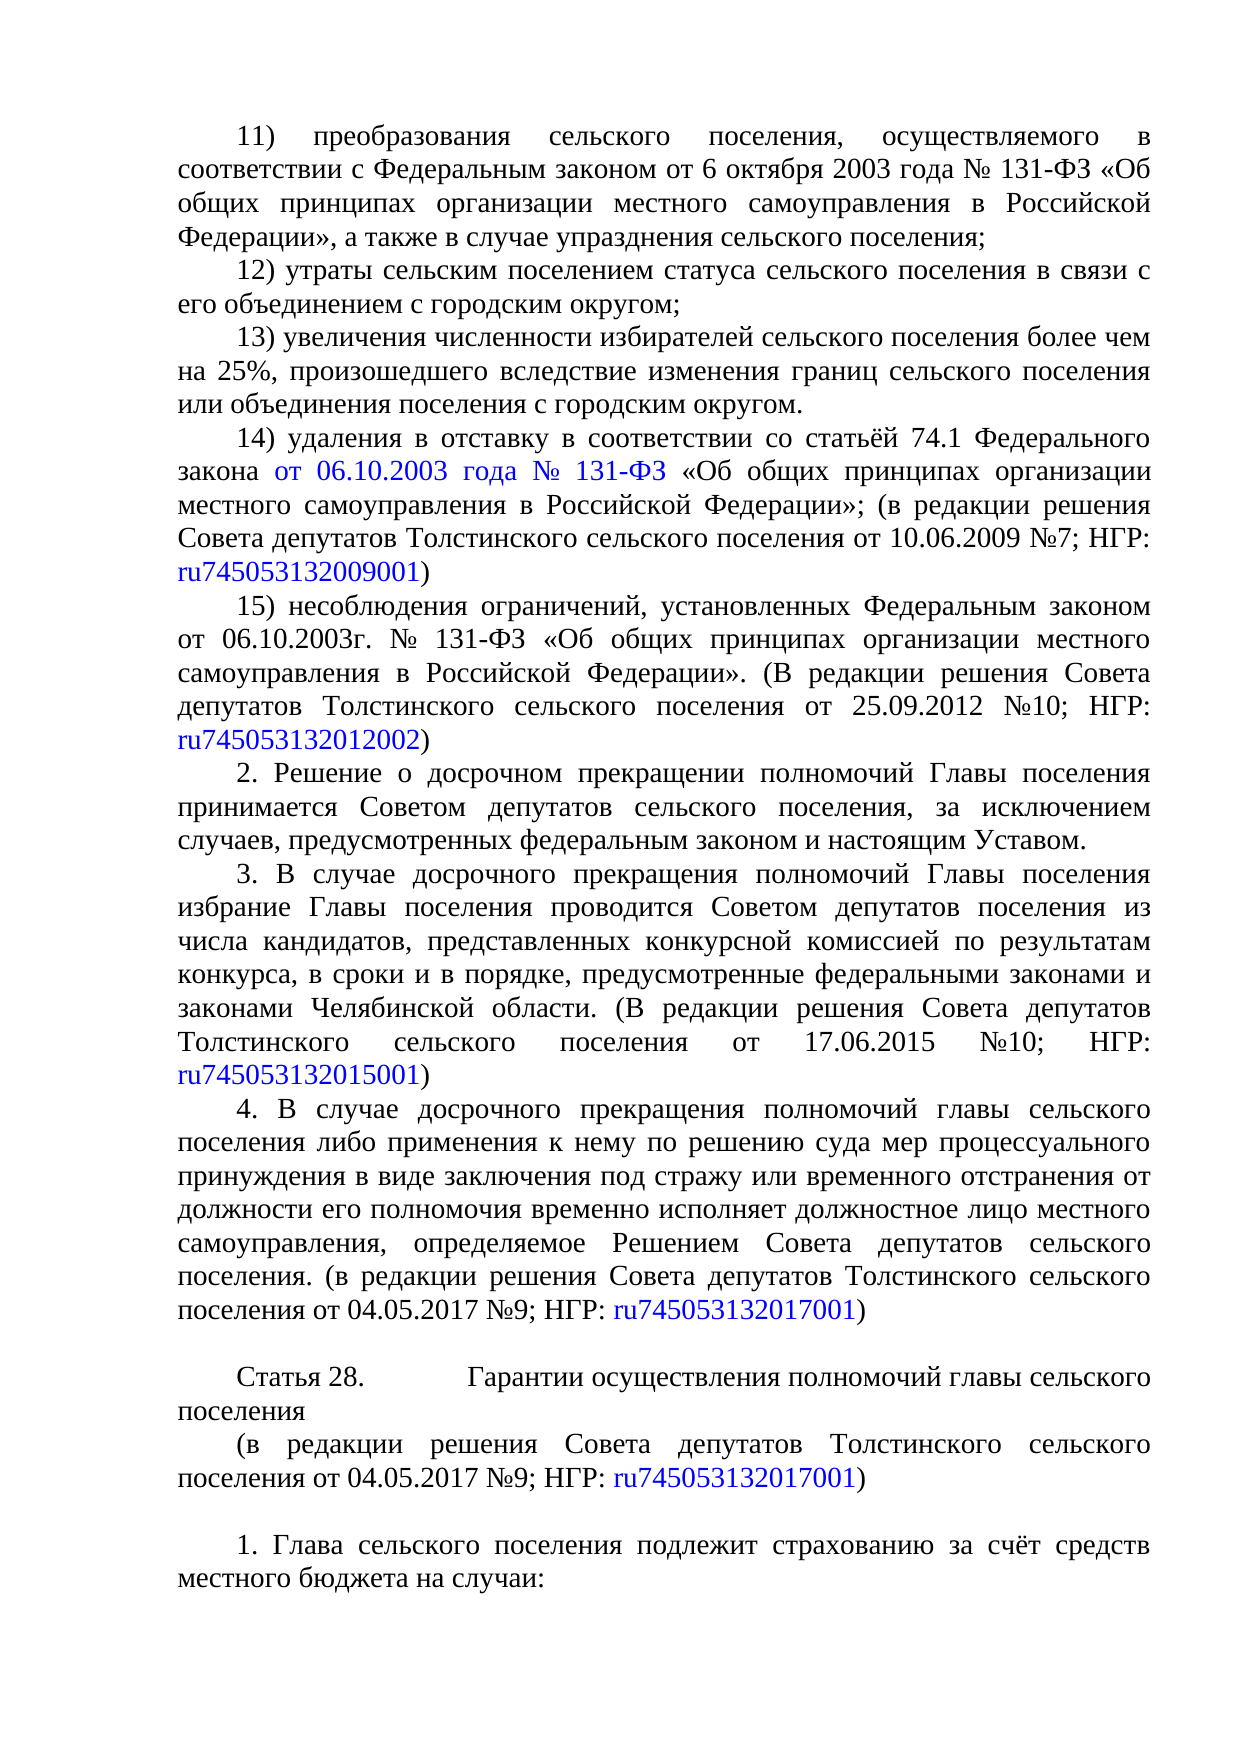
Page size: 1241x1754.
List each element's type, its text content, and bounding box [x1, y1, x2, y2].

text (в редакции решения Совета депутатов Толстинского сельского поселения от 04.05.2017 №9; НГР: ru745053132017001) [177, 1426, 1152, 1493]
text Статья 28. Гарантии осуществления полномочий главы сельского поселения [177, 1359, 1152, 1426]
text 14) удаления в отставку в соответствии со статьёй 74.1 Федерального закона от 06.10.2003 года № 131-ФЗ «Об общих принципах организации местного самоуправления в Российской Федерации»; (в редакции решения Совета депутатов Толстинского сельского поселения от 10.06.2009 №7; НГР: ru745053132009001) [177, 420, 1152, 588]
text 1. Глава сельского поселения подлежит страхованию за счёт средств местного бюджета на случаи: [177, 1527, 1152, 1594]
text 12) утраты сельским поселением статуса сельского поселения в связи с его объединением с городским округом; [177, 252, 1152, 319]
text 2. Решение о досрочном прекращении полномочий Главы поселения принимается Советом депутатов сельского поселения, за исключением случаев, предусмотренных федеральным законом и настоящим Уставом. [177, 755, 1152, 856]
text 3. В случае досрочного прекращения полномочий Главы поселения избрание Главы поселения проводится Советом депутатов поселения из числа кандидатов, представленных конкурсной комиссией по результатам конкурса, в сроки и в порядке, предусмотренные федеральными законами и законами Челябинской области. (В редакции решения Совета депутатов Толстинского сельского поселения от 17.06.2015 №10; НГР: ru745053132015001) [177, 856, 1152, 1091]
text 4. В случае досрочного прекращения полномочий главы сельского поселения либо применения к нему по решению суда мер процессуального принуждения в виде заключения под стражу или временного отстранения от должности его полномочия временно исполняет должностное лицо местного самоуправления, определяемое Решением Совета депутатов сельского поселения. (в редакции решения Совета депутатов Толстинского сельского поселения от 04.05.2017 №9; НГР: ru745053132017001) [177, 1091, 1152, 1326]
text 11) преобразования сельского поселения, осуществляемого в соответствии с Федеральным законом от 6 октября 2003 года № 131-ФЗ «Об общих принципах организации местного самоуправления в Российской Федерации», а также в случае упразднения сельского поселения; [177, 118, 1152, 252]
text 13) увеличения численности избирателей сельского поселения более чем на 25%, произошедшего вследствие изменения границ сельского поселения или объединения поселения с городским округом. [177, 319, 1152, 420]
text 15) несоблюдения ограничений, установленных Федеральным законом от 06.10.2003г. № 131-ФЗ «Об общих принципах организации местного самоуправления в Российской Федерации». (В редакции решения Совета депутатов Толстинского сельского поселения от 25.09.2012 №10; НГР: ru745053132012002) [177, 588, 1152, 755]
